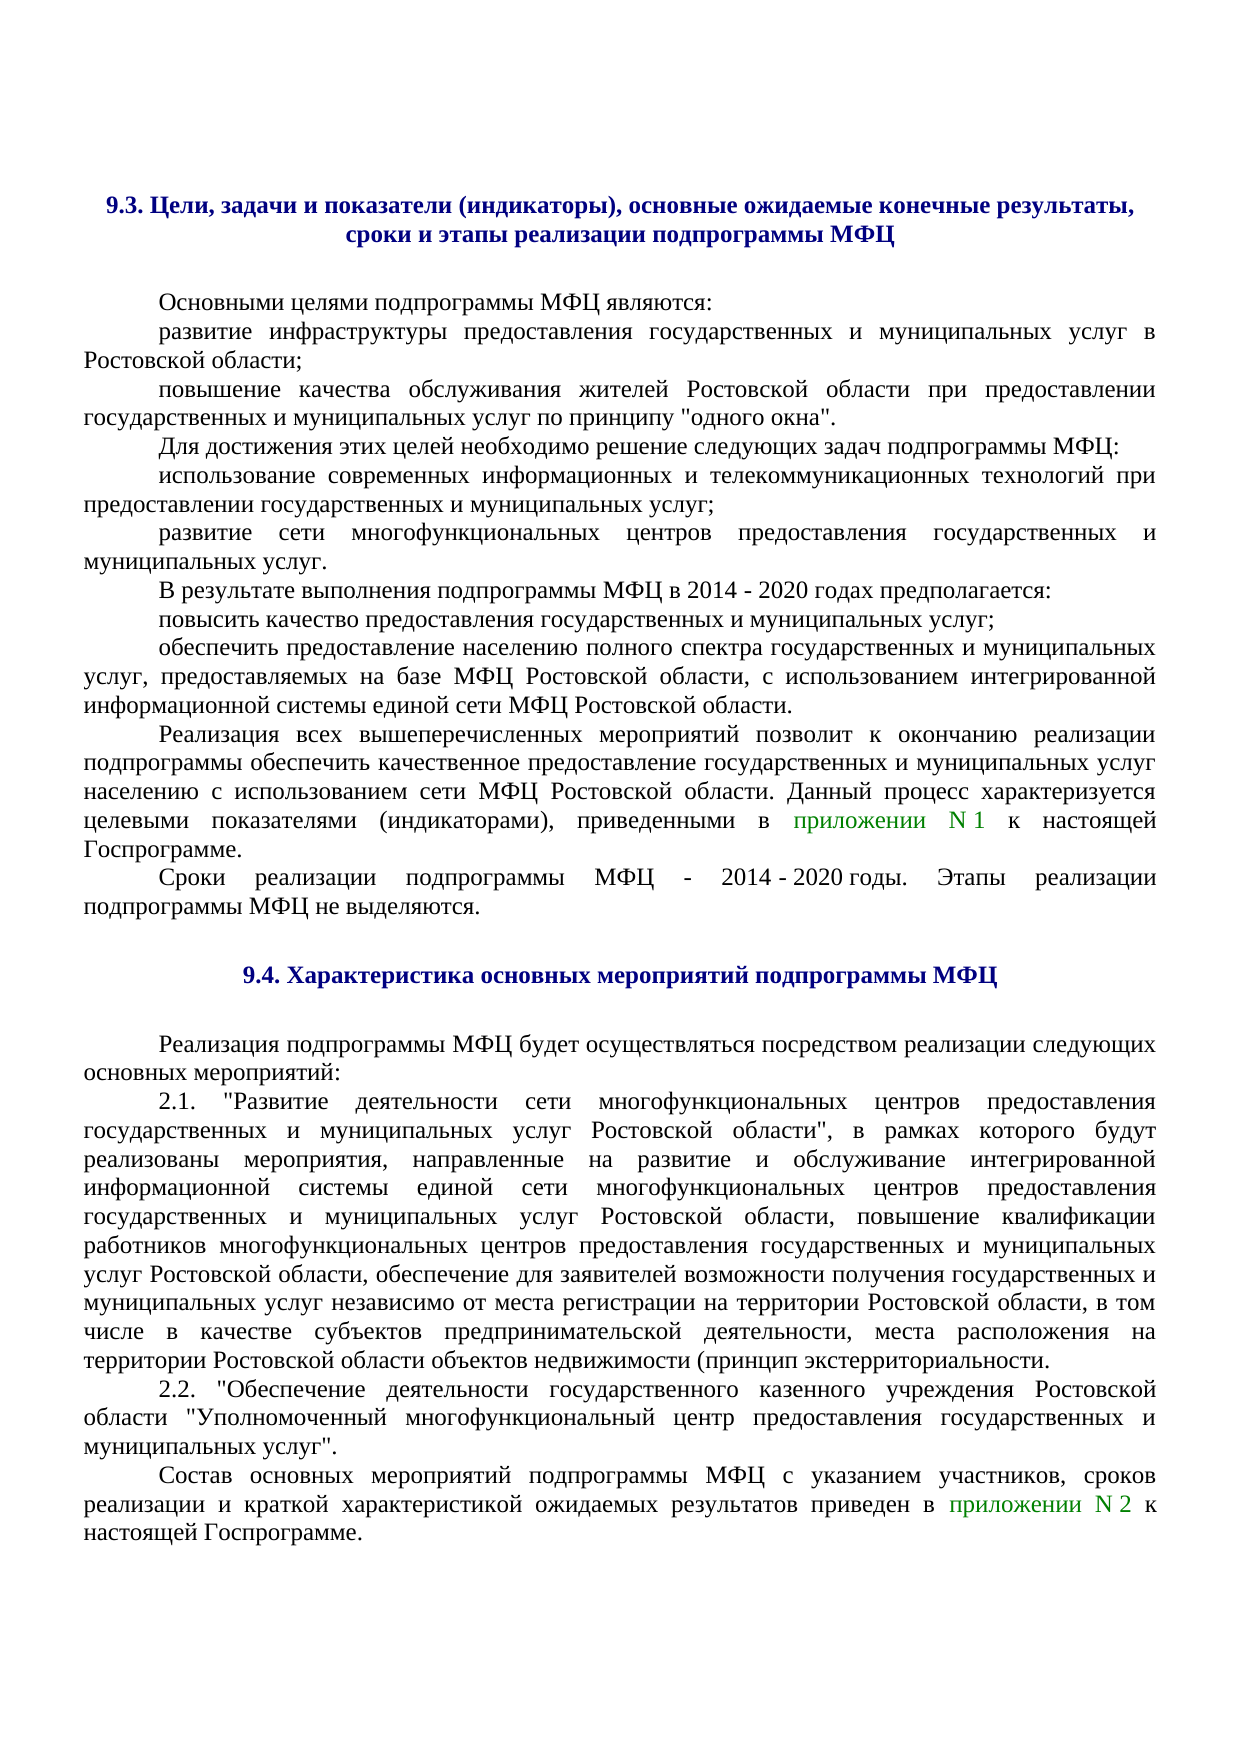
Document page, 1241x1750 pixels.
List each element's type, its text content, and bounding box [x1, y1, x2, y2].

text повышение качества обслуживания жителей Ростовской области при предоставлении государственных и муниципальных услуг по принципу "одного окна". [83, 374, 1157, 431]
text развитие сети многофункциональных центров предоставления государственных и муниципальных услуг. [83, 517, 1157, 575]
text Основными целями подпрограммы МФЦ являются: [83, 287, 1157, 316]
text 2.1. "Развитие деятельности сети многофункциональных центров предоставления государственных и муниципальных услуг Ростовской области", в рамках которого будут реализованы мероприятия, направленные на развитие и обслуживание интегрированной информационной системы единой сети многофункциональных центров предоставления государственных и муниципальных услуг Ростовской области, повышение квалификации работников многофункциональных центров предоставления государственных и муниципальных услуг Ростовской области, обеспечение для заявителей возможности получения государственных и муниципальных услуг независимо от места регистрации на территории Ростовской области, в том числе в качестве субъектов предпринимательской деятельности, места расположения на территории Ростовской области объектов недвижимости (принцип экстерриториальности. [83, 1086, 1157, 1374]
text 2.2. "Обеспечение деятельности государственного казенного учреждения Ростовской области "Уполномоченный многофункциональный центр предоставления государственных и муниципальных услуг". [83, 1374, 1157, 1460]
subtitle 9.3. Цели, задачи и показатели (индикаторы), основные ожидаемые конечные результаты, сроки и этапы реализации подпрограммы МФЦ [83, 190, 1157, 247]
text Для достижения этих целей необходимо решение следующих задач подпрограммы МФЦ: [83, 431, 1157, 460]
text повысить качество предоставления государственных и муниципальных услуг; [83, 604, 1157, 632]
text Состав основных мероприятий подпрограммы МФЦ с указанием участников, сроков реализации и краткой характеристикой ожидаемых результатов приведен в приложении N 2 к настоящей Госпрограмме. [83, 1460, 1157, 1546]
text Реализация подпрограммы МФЦ будет осуществляться посредством реализации следующих основных мероприятий: [83, 1029, 1157, 1086]
text В результате выполнения подпрограммы МФЦ в 2014 - 2020 годах предполагается: [83, 575, 1157, 604]
text использование современных информационных и телекоммуникационных технологий при предоставлении государственных и муниципальных услуг; [83, 460, 1157, 517]
text развитие инфраструктуры предоставления государственных и муниципальных услуг в Ростовской области; [83, 316, 1157, 374]
text обеспечить предоставление населению полного спектра государственных и муниципальных услуг, предоставляемых на базе МФЦ Ростовской области, с использованием интегрированной информационной системы единой сети МФЦ Ростовской области. [83, 632, 1157, 719]
subtitle 9.4. Характеристика основных мероприятий подпрограммы МФЦ [83, 960, 1157, 989]
text Реализация всех вышеперечисленных мероприятий позволит к окончанию реализации подпрограммы обеспечить качественное предоставление государственных и муниципальных услуг населению с использованием сети МФЦ Ростовской области. Данный процесс характеризуется целевыми показателями (индикаторами), приведенными в приложении N 1 к настоящей Госпрограмме. [83, 719, 1157, 862]
text Сроки реализации подпрограммы МФЦ - 2014 - 2020 годы. Этапы реализации подпрограммы МФЦ не выделяются. [83, 862, 1157, 920]
